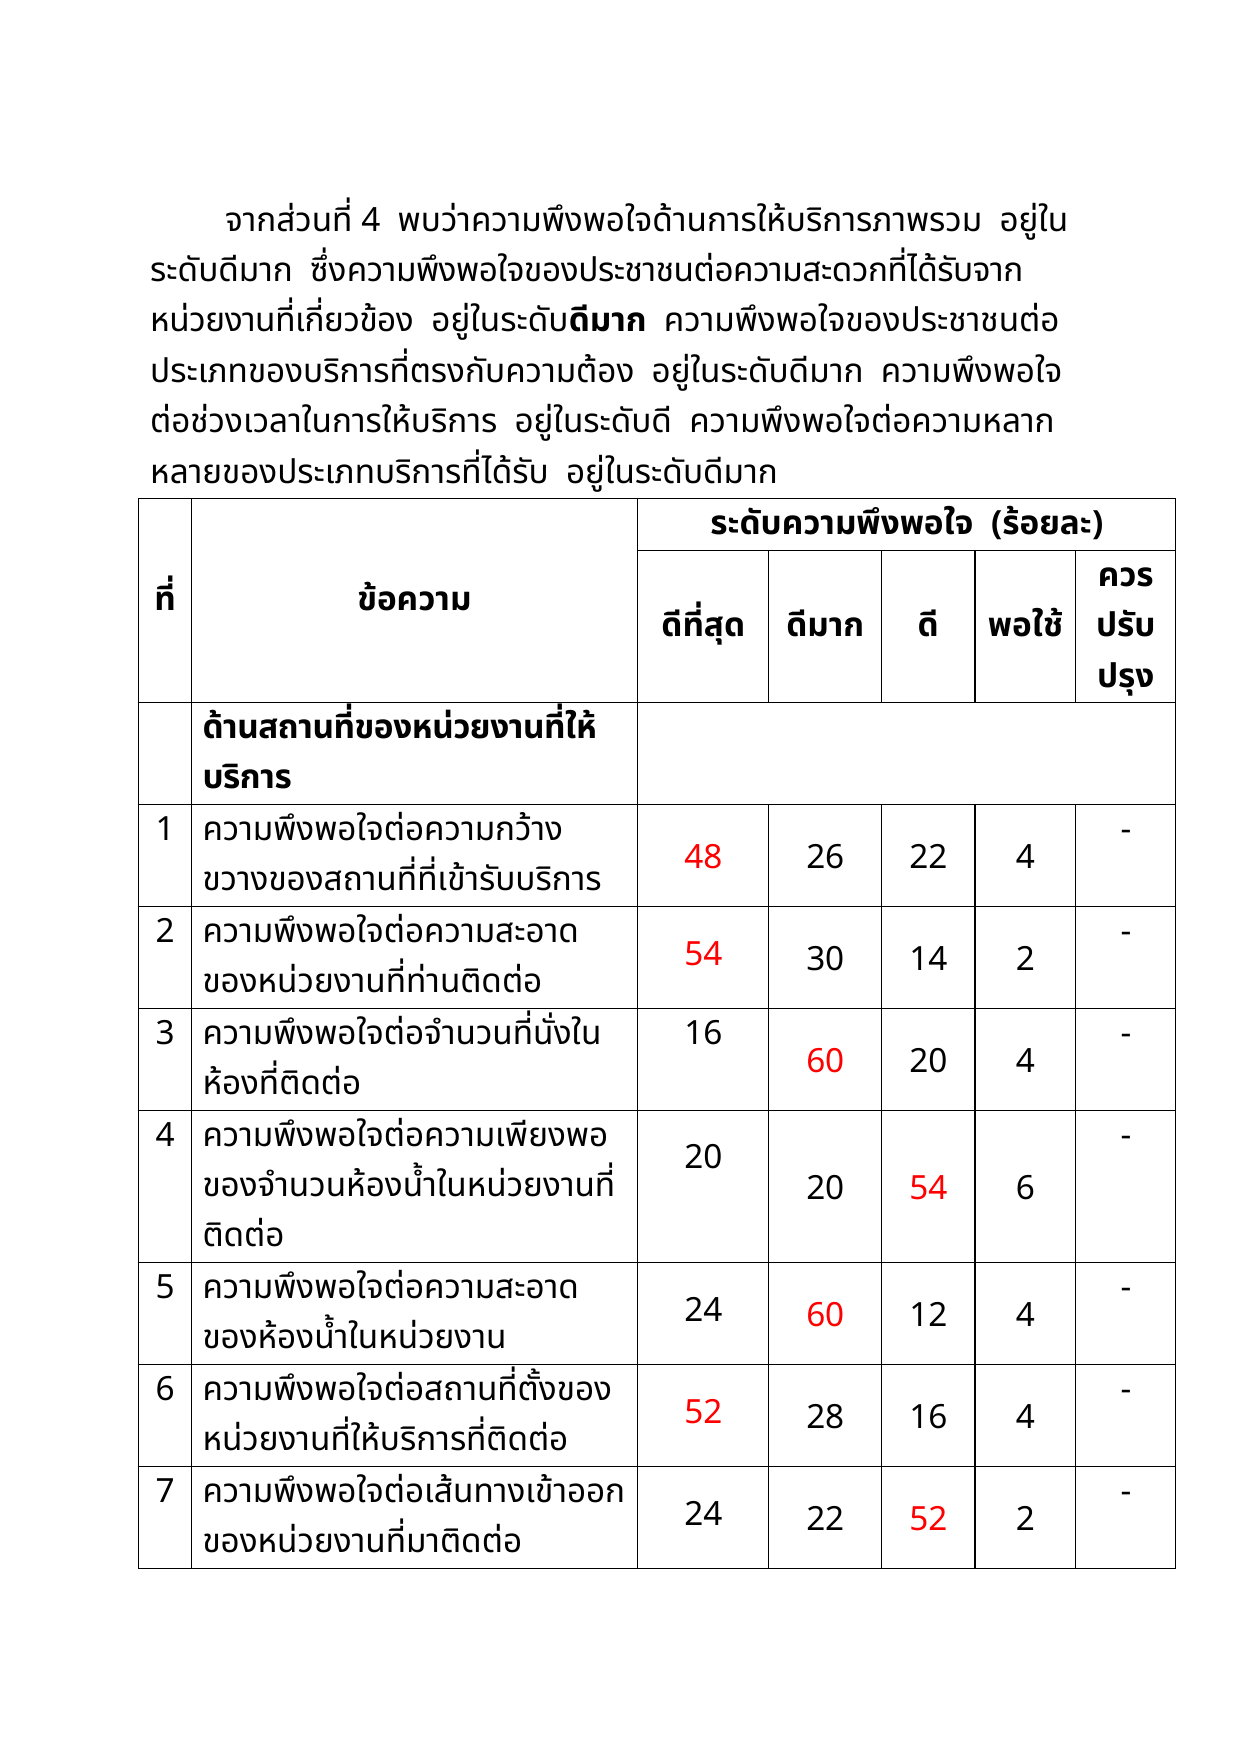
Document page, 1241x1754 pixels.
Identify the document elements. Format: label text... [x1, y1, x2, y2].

table_header ระดับความพึงพอใจ (ร้อยละ) [638, 499, 1175, 550]
table_cell [139, 703, 191, 804]
table_cell 20 [882, 1009, 974, 1109]
table_cell 54 [882, 1111, 974, 1262]
table_cell - [1076, 1365, 1175, 1466]
table_cell - [1076, 1467, 1175, 1567]
table_cell 3 [139, 1009, 191, 1109]
table_cell 2 [976, 1467, 1075, 1567]
table_cell ความพึงพอใจต่อสถานที่ตั้งของหน่วยงานที่ให้บริการที่ติดต่อ [192, 1365, 637, 1466]
table_cell 60 [769, 1009, 881, 1109]
table_cell 24 [638, 1467, 768, 1567]
table_cell ด้านสถานที่ของหน่วยงานที่ให้บริการ [192, 703, 637, 804]
table_cell ดีที่สุด [638, 551, 768, 702]
table_cell 20 [769, 1111, 881, 1262]
table_cell [638, 703, 1175, 804]
table_cell 26 [769, 805, 881, 906]
table_cell 48 [638, 805, 768, 906]
table_cell ดีมาก [769, 551, 881, 702]
table_cell 6 [139, 1365, 191, 1466]
table_cell 54 [638, 907, 768, 1008]
table_header ข้อความ [192, 499, 637, 702]
table_cell ความพึงพอใจต่อความสะอาดของห้องน้ำในหน่วยงาน [192, 1263, 637, 1364]
table_cell 2 [139, 907, 191, 1008]
table_cell 6 [976, 1111, 1075, 1262]
table_cell 52 [882, 1467, 974, 1567]
table_cell 2 [976, 907, 1075, 1008]
table_cell 12 [882, 1263, 974, 1364]
table_cell พอใช้ [976, 551, 1075, 702]
table_cell 14 [882, 907, 974, 1008]
table_cell 20 [638, 1111, 768, 1262]
table_cell - [1076, 907, 1175, 1008]
table_cell 7 [139, 1467, 191, 1567]
text จากส่วนที่ 4 พบว่าความพึงพอใจด้านการให้บริการภาพรวม อยู่ในระดับดีมาก ซึ่งความพึงพอใจของประชาชนต่อความสะดวกที่ได้รับจากหน่วยงานที่เกี่ยวข้อง อยู่ในระดับดีมาก ความพึงพอใจของประชาชนต่อประเภทของบริการที่ตรงกับความต้อง อยู่ในระดับดีมาก ความพึงพอใจต่อช่วงเวลาในการให้บริการ อยู่ในระดับดี ความพึงพอใจต่อความหลากหลายของประเภทบริการที่ได้รับ อยู่ในระดับดีมาก [150, 195, 1090, 498]
table_cell 16 [638, 1009, 768, 1109]
table_cell - [1076, 1263, 1175, 1364]
table_cell 4 [976, 1263, 1075, 1364]
table_cell - [1076, 1009, 1175, 1109]
table_cell 16 [882, 1365, 974, 1466]
table_cell ความพึงพอใจต่อความกว้างขวางของสถานที่ที่เข้ารับบริการ [192, 805, 637, 906]
table_cell 22 [769, 1467, 881, 1567]
table_cell - [1076, 805, 1175, 906]
table_cell 60 [769, 1263, 881, 1364]
table_cell 22 [882, 805, 974, 906]
table_cell ความพึงพอใจต่อจำนวนที่นั่งในห้องที่ติดต่อ [192, 1009, 637, 1109]
table_cell 4 [976, 1365, 1075, 1466]
table_cell - [1076, 1111, 1175, 1262]
table_cell 5 [139, 1263, 191, 1364]
table_header ที่ [139, 499, 191, 702]
table_cell 4 [976, 1009, 1075, 1109]
table_cell ความพึงพอใจต่อความเพียงพอของจำนวนห้องน้ำในหน่วยงานที่ติดต่อ [192, 1111, 637, 1262]
table_cell 1 [139, 805, 191, 906]
table_cell 30 [769, 907, 881, 1008]
table_cell 24 [638, 1263, 768, 1364]
table_cell 4 [976, 805, 1075, 906]
table_cell ควรปรับปรุง [1076, 551, 1175, 702]
table_cell ความพึงพอใจต่อความสะอาดของหน่วยงานที่ท่านติดต่อ [192, 907, 637, 1008]
table_cell 28 [769, 1365, 881, 1466]
table_cell 4 [139, 1111, 191, 1262]
table_cell ดี [882, 551, 974, 702]
table_cell 52 [638, 1365, 768, 1466]
table_cell ความพึงพอใจต่อเส้นทางเข้าออกของหน่วยงานที่มาติดต่อ [192, 1467, 637, 1567]
